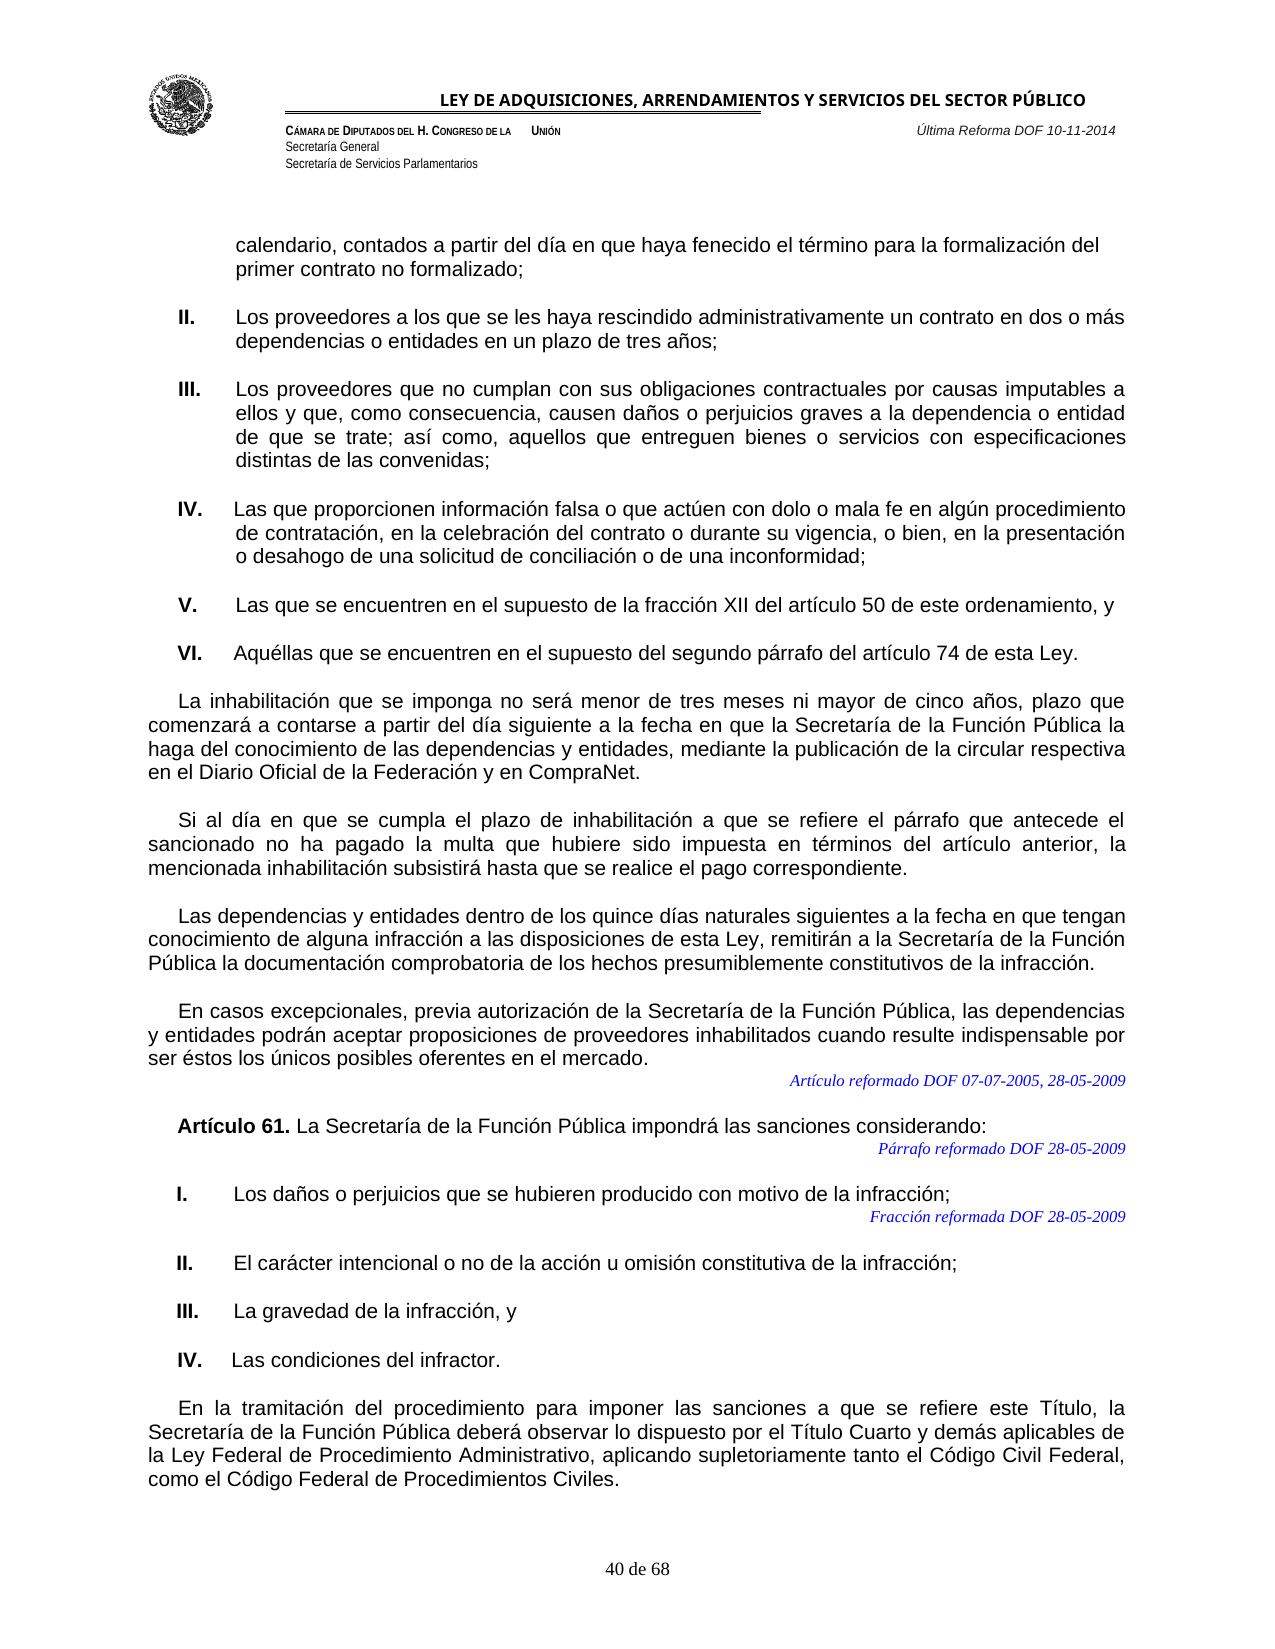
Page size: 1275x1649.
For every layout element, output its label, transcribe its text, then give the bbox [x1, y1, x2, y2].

text VI. Aquéllas que se encuentren en el supuesto del segundo párrafo del artículo 74 de esta Ley. [177, 641, 1127, 665]
text En casos excepcionales, previa autorización de la Secretaría de la Función Pública, las dependencias y entidades podrán aceptar proposiciones de proveedores inhabilitados cuando resulte indispensable por ser éstos los únicos posibles oferentes en el mercado. [148, 999, 1127, 1070]
text Última Reforma DOF 10-11-2014 [916, 122, 1127, 138]
text Artículo 61. La Secretaría de la Función Pública impondrá las sanciones considerando: [177, 1114, 1127, 1138]
list Los proveedores que no cumplan con sus obligaciones contractuales por causas imputables a ellos y que, como consecuencia, causen daños o perjuicios graves a la dependencia o entidad de que se trate; así como, aquellos que entreguen bienes o servicios con especificaciones distintas de las convenidas; [178, 378, 1127, 472]
text En la tramitación del procedimiento para imponer las sanciones a que se refiere este Título, la Secretaría de la Función Pública deberá observar lo dispuesto por el Título Cuarto y demás aplicables de la Ley Federal de Procedimiento Administrativo, aplicando supletoriamente tanto el Código Civil Federal, como el Código Federal de Procedimientos Civiles. [148, 1396, 1127, 1491]
text calendario, contados a partir del día en que haya fenecido el término para la formalización del primer contrato no formalizado; [235, 234, 1127, 280]
text Las dependencias y entidades dentro de los quince días naturales siguientes a la fecha en que tengan conocimiento de alguna infracción a las disposiciones de esta Ley, remitirán a la Secretaría de la Función Pública la documentación comprobatoria de los hechos presumiblemente constitutivos de la infracción. [148, 904, 1127, 975]
text UNIÓN [531, 122, 841, 138]
text Fracción reformada DOF 28-05-2009 [148, 1207, 1127, 1226]
text LEY DE ADQUISICIONES, ARRENDAMIENTOS Y SERVICIOS DEL SECTOR PÚBLICO [439, 88, 1127, 111]
text CÁMARA DE DIPUTADOS DEL H. CONGRESO DE LA [285, 122, 529, 138]
text La inhabilitación que se imponga no será menor de tres meses ni mayor de cinco años, plazo que comenzará a contarse a partir del día siguiente a la fecha en que la Secretaría de la Función Pública la haga del conocimiento de las dependencias y entidades, mediante la publicación de la circular respectiva en el Diario Oficial de la Federación y en CompraNet. [148, 690, 1127, 784]
list Las que se encuentren en el supuesto de la fracción XII del artículo 50 de este ordenamiento, y [178, 593, 1127, 617]
picture [147, 73, 214, 136]
text Secretaría General [285, 139, 529, 155]
text IV. Las que proporcionen información falsa o que actúen con dolo o mala fe en algún procedimiento de contratación, en la celebración del contrato o durante su vigencia, o bien, en la presentación o desahogo de una solicitud de conciliación o de una inconformidad; [177, 498, 1127, 568]
text Artículo reformado DOF 07-07-2005, 28-05-2009 [148, 1070, 1127, 1089]
list Los daños o perjuicios que se hubieren producido con motivo de la infracción; [176, 1182, 1127, 1206]
text 40 de 68 [148, 1558, 1127, 1580]
text Párrafo reformado DOF 28-05-2009 [148, 1139, 1127, 1158]
text Si al día en que se cumpla el plazo de inhabilitación a que se refiere el párrafo que antecede el sancionado no ha pagado la multa que hubiere sido impuesta en términos del artículo anterior, la mencionada inhabilitación subsistirá hasta que se realice el pago correspondiente. [148, 809, 1127, 880]
text Secretaría de Servicios Parlamentarios [285, 155, 529, 171]
list El carácter intencional o no de la acción u omisión constitutiva de la infracción; [176, 1251, 1127, 1274]
text IV. Las condiciones del infractor. [177, 1348, 1127, 1372]
list Los proveedores a los que se les haya rescindido administrativamente un contrato en dos o más dependencias o entidades en un plazo de tres años; [178, 306, 1127, 352]
list La gravedad de la infracción, y [176, 1299, 1127, 1323]
